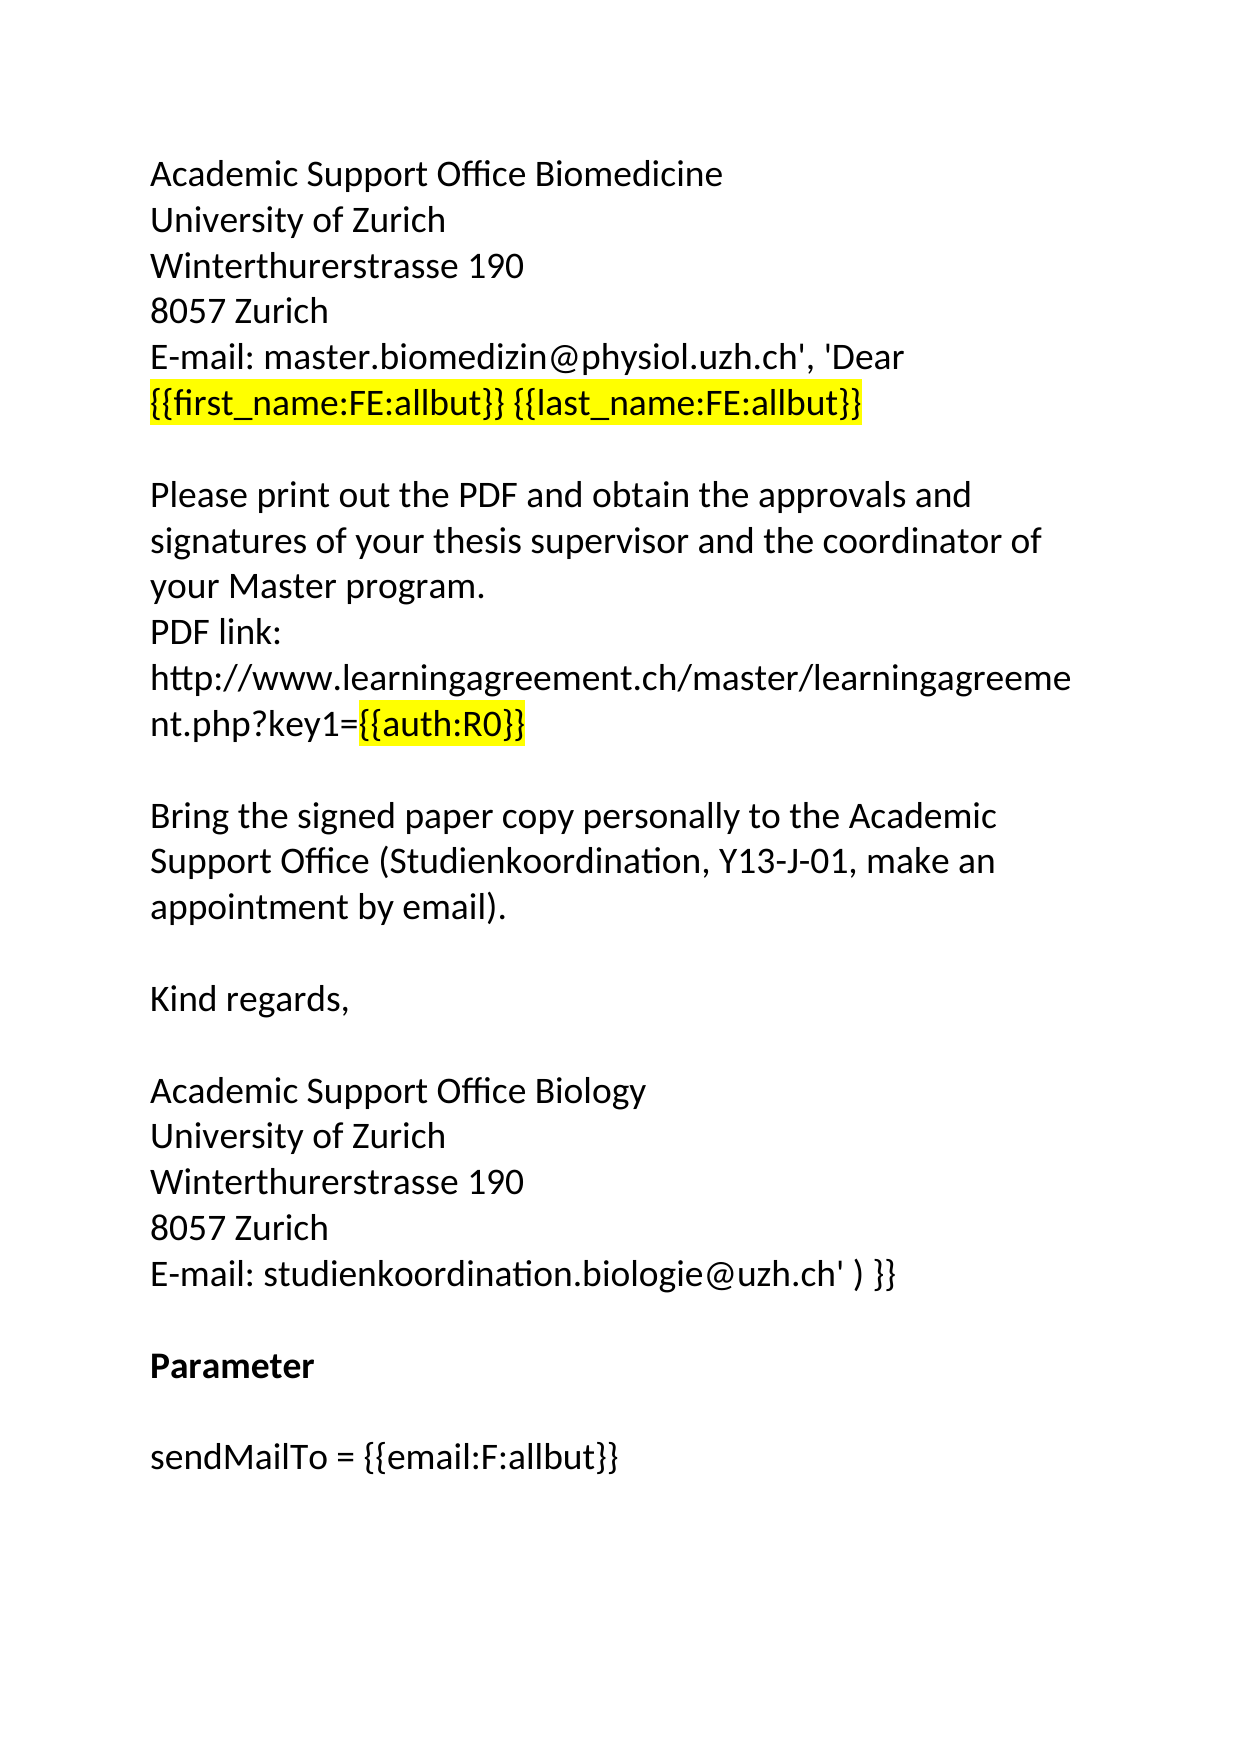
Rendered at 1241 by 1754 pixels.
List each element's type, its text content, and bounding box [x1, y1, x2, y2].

text Winterthurerstrasse 190 [150, 1158, 1090, 1204]
text sendMailTo = {{email:F:allbut}} [150, 1433, 1090, 1479]
text Kind regards, [150, 975, 1090, 1021]
text E-mail: studienkoordination.biologie@uzh.ch' ) }} [150, 1250, 1090, 1296]
text Winterthurerstrasse 190 [150, 242, 1090, 287]
text Please print out the PDF and obtain the approvals and signatures of your thesis supervisor and the coordinator of your Master program. [150, 471, 1090, 608]
text PDF link: http://www.learningagreement.ch/master/learningagreement.php?key1={{auth:R0}} [150, 608, 1090, 746]
text University of Zurich [150, 196, 1090, 242]
text University of Zurich [150, 1112, 1090, 1158]
text Parameter [150, 1342, 1090, 1387]
text Bring the signed paper copy personally to the Academic Support Office (Studienkoordination, Y13-J-01, make an appointment by email). [150, 792, 1090, 929]
text Academic Support Office Biology [150, 1067, 1090, 1112]
text E-mail: master.biomedizin@physiol.uzh.ch', 'Dear {{first_name:FE:allbut}} {{last_name:FE:allbut}} [150, 333, 1090, 425]
text Academic Support Office Biomedicine [150, 150, 1090, 196]
text 8057 Zurich [150, 1204, 1090, 1250]
text 8057 Zurich [150, 287, 1090, 333]
